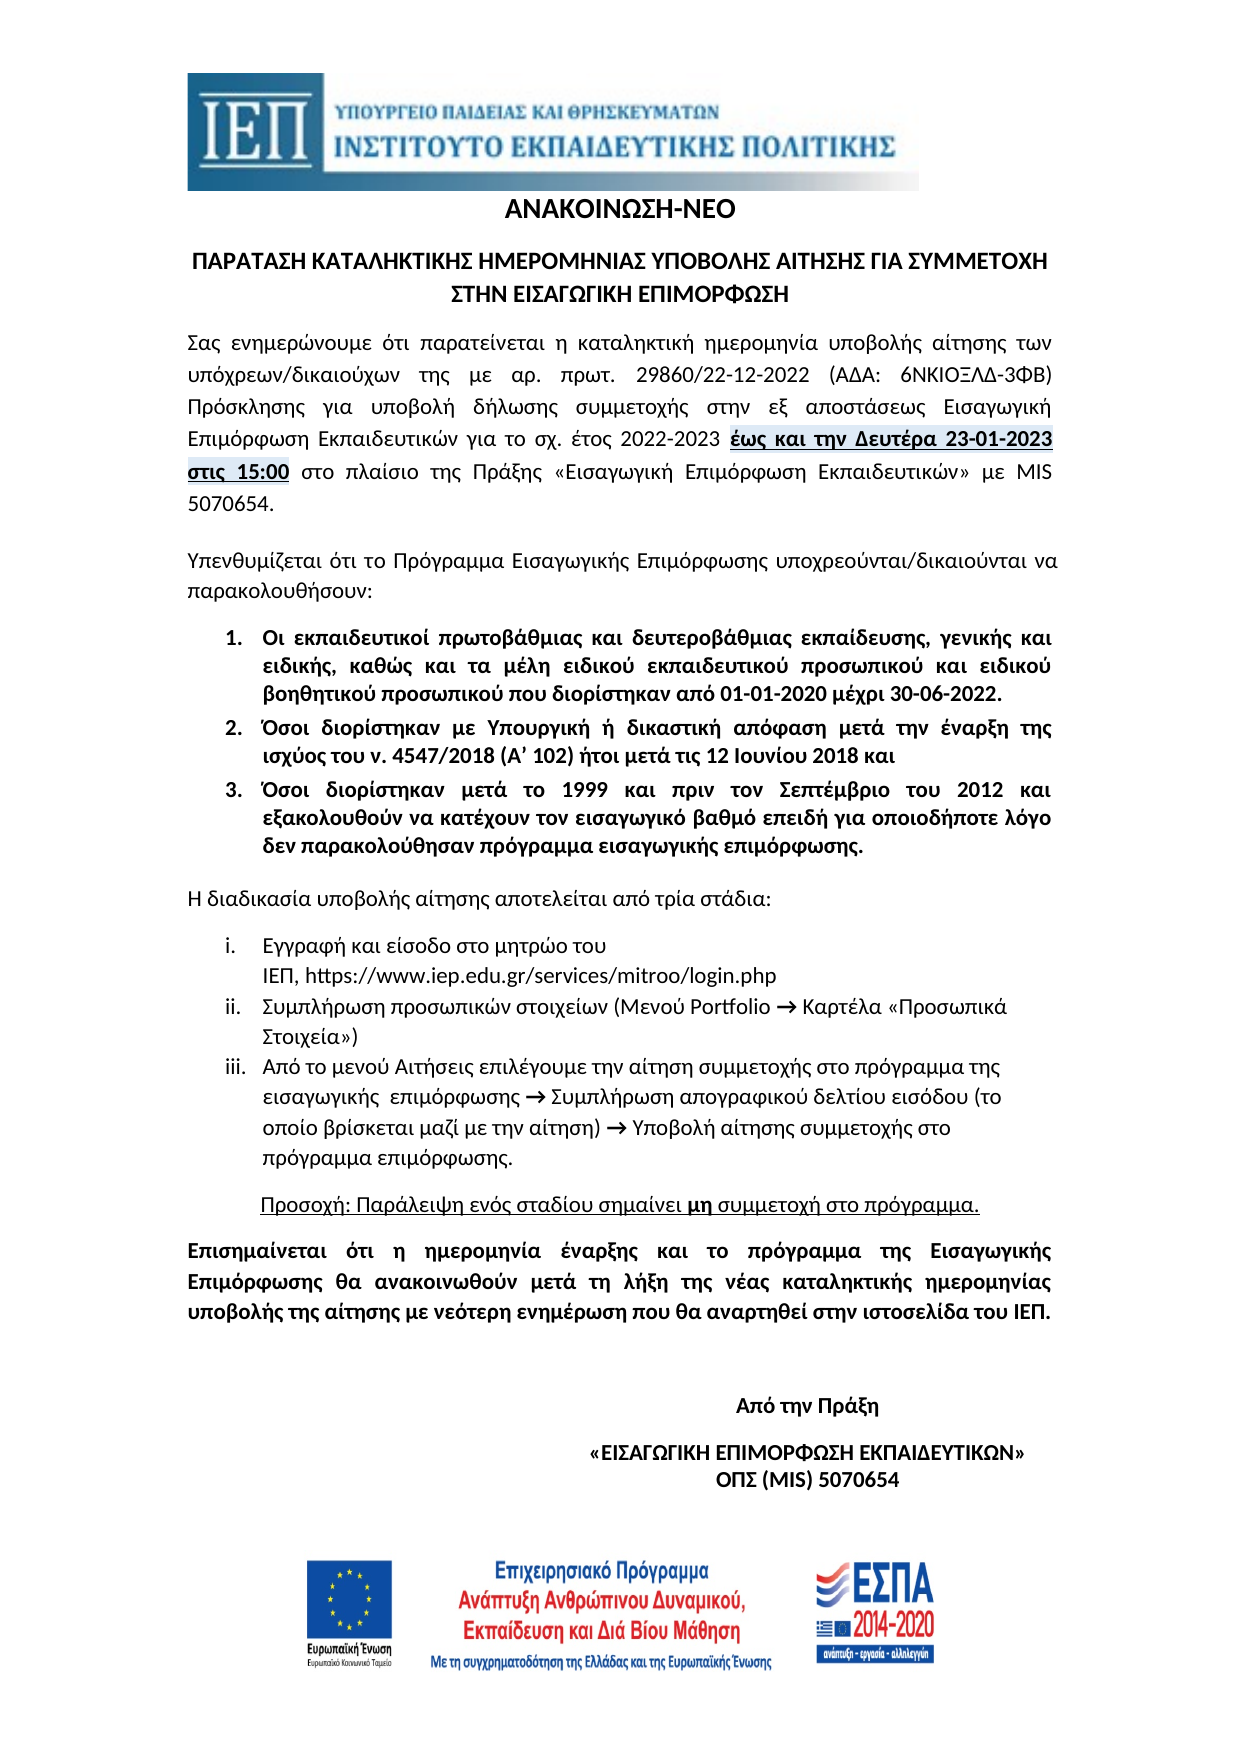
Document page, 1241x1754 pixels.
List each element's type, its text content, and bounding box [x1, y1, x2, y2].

picture [287, 1550, 953, 1681]
list Οι εκπαιδευτικοί πρωτοβάθμιας και δευτεροβάθμιας εκπαίδευσης, γενικής και ειδικής, καθώς και τα μέλη ειδικού εκπαιδευτικού προσωπικού και ειδικού βοηθητικού προσωπικού που διορίστηκαν από 01-01-2020 μέχρι 30-06-2022. [225, 623, 1053, 707]
text Επισημαίνεται ότι η ημερομηνία έναρξης και το πρόγραμμα της Εισαγωγικής Επιμόρφωσης θα ανακοινωθούν μετά τη λήξη της νέας καταληκτικής ημερομηνίας υποβολής της αίτησης με νεότερη ενημέρωση που θα αναρτηθεί στην ιστοσελίδα του ΙΕΠ. [187, 1237, 1053, 1325]
text Σας ενημερώνουμε ότι παρατείνεται η καταληκτική ημερομηνία υποβολής αίτησης των υπόχρεων/δικαιούχων της με αρ. πρωτ. 29860/22-12-2022 (ΑΔΑ: 6ΝΚΙΟΞΛΔ-3ΦΒ) Πρόσκλησης για υποβολή δήλωσης συμμετοχής στην εξ αποστάσεως Εισαγωγική Επιμόρφωση Εκπαιδευτικών για το σχ. έτος 2022-2023 έως και την Δευτέρα 23-01-2023 στις 15:00 στο πλαίσιο της Πράξης «Εισαγωγική Επιμόρφωση Εκπαιδευτικών» με MIS 5070654. [187, 328, 1053, 517]
picture [187, 73, 919, 191]
list Όσοι διορίστηκαν με Υπουργική ή δικαστική απόφαση μετά την έναρξη της ισχύος του ν. 4547/2018 (Α’ 102) ήτοι μετά τις 12 Ιουνίου 2018 και [225, 713, 1053, 769]
list Συμπλήρωση προσωπικών στοιχείων (Μενού Portfolio → Καρτέλα «Προσωπικά Στοιχεία») [225, 992, 1053, 1050]
text ΑΝΑΚΟΙΝΩΣΗ-ΝΕΟ [187, 190, 1053, 226]
text Προσοχή: Παράλειψη ενός σταδίου σημαίνει μη συμμετοχή στο πρόγραμμα. [187, 1190, 1053, 1218]
text Η διαδικασία υποβολής αίτησης αποτελείται από τρία στάδια: [187, 884, 1053, 912]
list Εγγραφή και είσοδο στο μητρώο του ΙΕΠ, https://www.iep.edu.gr/services/mitroo/login.php [225, 931, 1053, 989]
text Υπενθυμίζεται ότι το Πρόγραμμα Εισαγωγικής Επιμόρφωσης υποχρεούνται/δικαιούνται να παρακολουθήσουν: [187, 546, 1059, 604]
text Από την Πράξη [562, 1391, 1053, 1419]
text ΠΑΡΑΤΑΣΗ ΚΑΤΑΛΗΚΤΙΚΗΣ ΗΜΕΡΟΜΗΝΙΑΣ ΥΠΟΒΟΛΗΣ ΑΙΤΗΣΗΣ ΓΙΑ ΣΥΜΜΕΤΟΧΗ ΣΤΗΝ ΕΙΣΑΓΩΓΙΚΗ ΕΠΙΜΟΡΦΩΣΗ [187, 246, 1053, 309]
list Όσοι διορίστηκαν μετά το 1999 και πριν τον Σεπτέμβριο του 2012 και εξακολουθούν να κατέχουν τον εισαγωγικό βαθμό επειδή για οποιοδήποτε λόγο δεν παρακολούθησαν πρόγραμμα εισαγωγικής επιμόρφωσης. [225, 775, 1053, 859]
text «ΕΙΣΑΓΩΓΙΚΗ ΕΠΙΜΟΡΦΩΣΗ ΕΚΠΑΙΔΕΥΤΙΚΩΝ» [562, 1438, 1053, 1466]
text ΟΠΣ (MIS) 5070654 [562, 1466, 1053, 1494]
list Από το μενού Αιτήσεις επιλέγουμε την αίτηση συμμετοχής στο πρόγραμμα της εισαγωγικής επιμόρφωσης → Συμπλήρωση απογραφικού δελτίου εισόδου (το οποίο βρίσκεται μαζί με την αίτηση) → Υποβολή αίτησης συμμετοχής στο πρόγραμμα επιμόρφωσης. [225, 1052, 1053, 1171]
